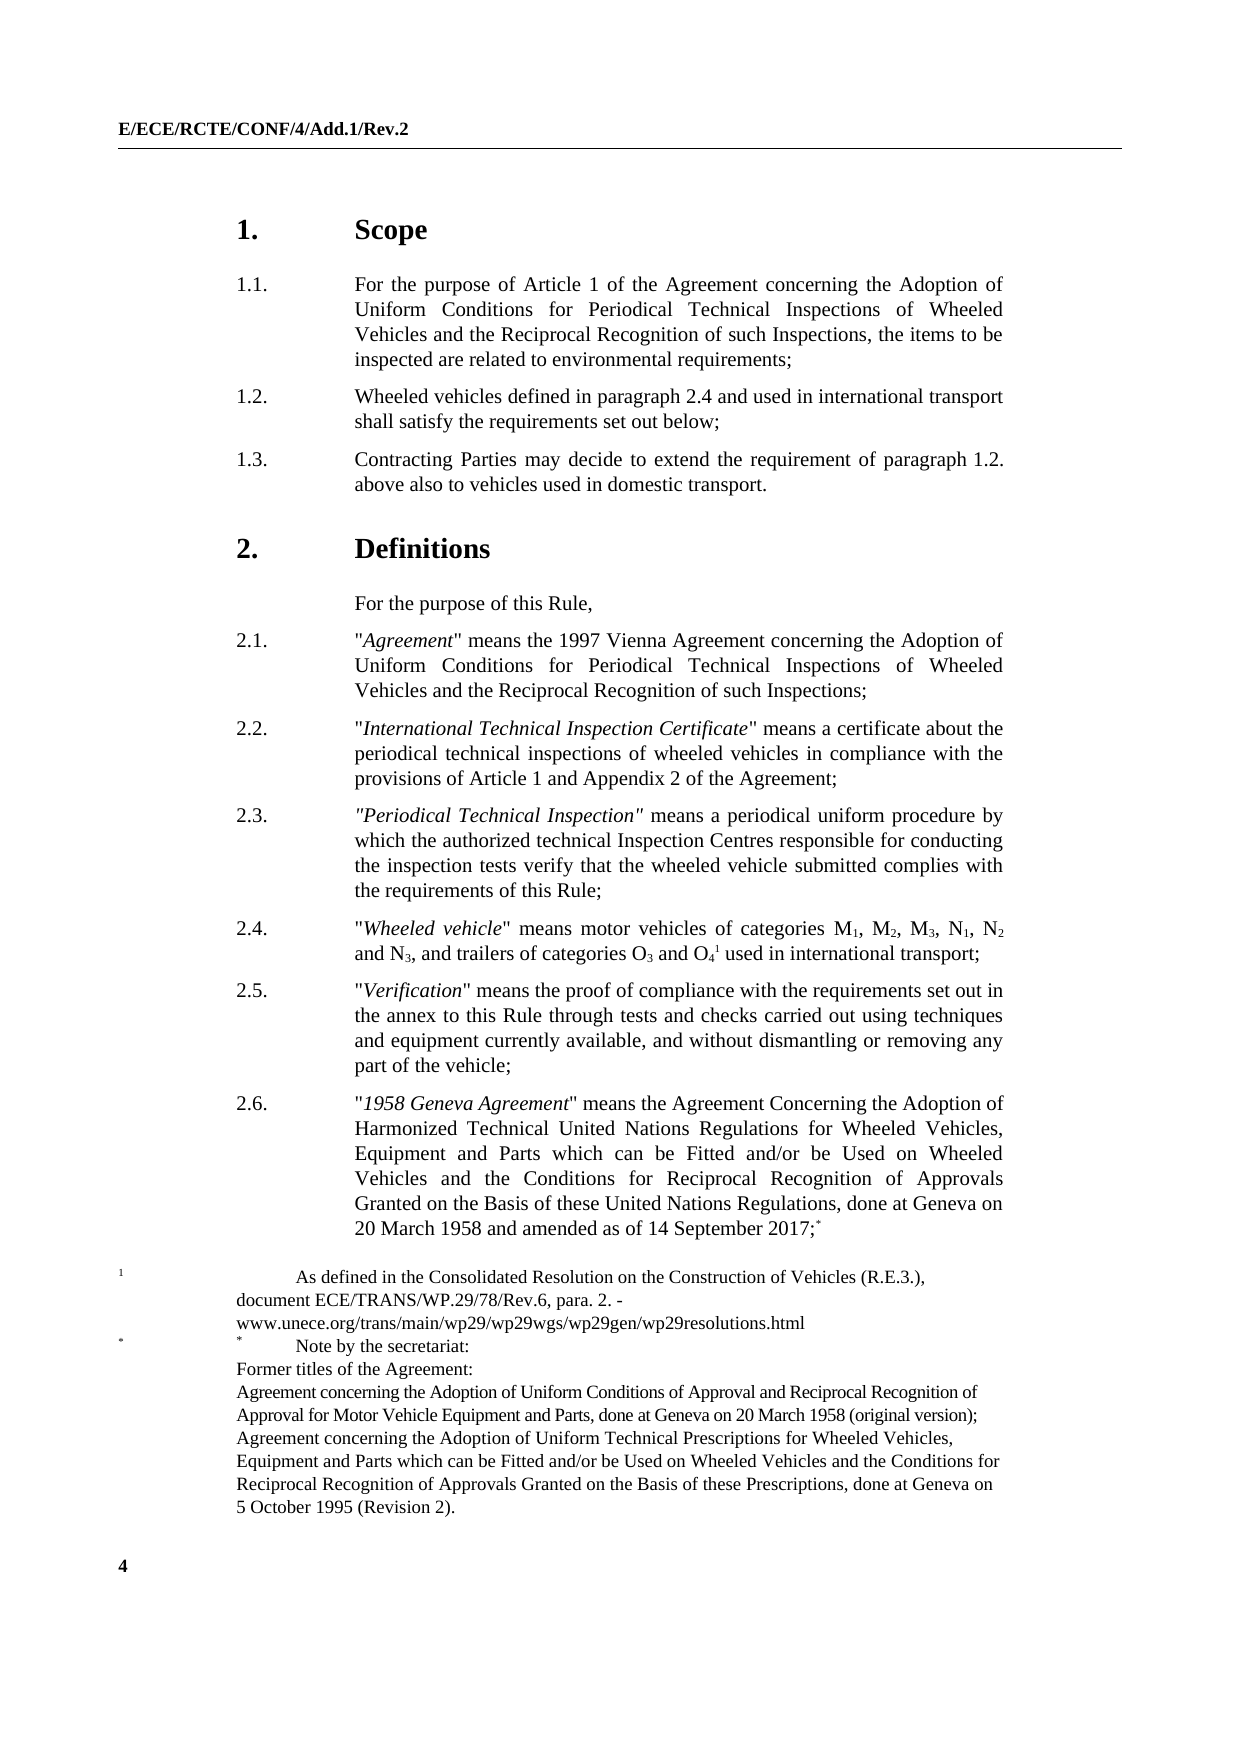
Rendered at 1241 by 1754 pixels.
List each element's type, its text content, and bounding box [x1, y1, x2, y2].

text 1. Scope [118, 215, 1004, 246]
text 1.1. For the purpose of Article 1 of the Agreement concerning the Adoption of Uniform Conditions for Periodical Technical Inspections of Wheeled Vehicles and the Reciprocal Recognition of such Inspections, the items to be inspected are related to environmental requirements; [236, 271, 1004, 371]
text 2.5. "Verification" means the proof of compliance with the requirements set out in the annex to this Rule through tests and checks carried out using techniques and equipment currently available, and without dismantling or removing any part of the vehicle; [236, 977, 1004, 1077]
text 2.6. "1958 Geneva Agreement" means the Agreement Concerning the Adoption of Harmonized Technical United Nations Regulations for Wheeled Vehicles, Equipment and Parts which can be Fitted and/or be Used on Wheeled Vehicles and the Conditions for Reciprocal Recognition of Approvals Granted on the Basis of these United Nations Regulations, done at Geneva on 20 March 1958 and amended as of 14 September 2017;* [236, 1090, 1004, 1240]
text For the purpose of this Rule, [236, 590, 1004, 615]
text 2.1. "Agreement" means the 1997 Vienna Agreement concerning the Adoption of Uniform Conditions for Periodical Technical Inspections of Wheeled Vehicles and the Reciprocal Recognition of such Inspections; [236, 627, 1004, 702]
text 2. Definitions [118, 533, 1004, 565]
text 1.3. Contracting Parties may decide to extend the requirement of paragraph 1.2. above also to vehicles used in domestic transport. [236, 446, 1004, 496]
text 2.4. "Wheeled vehicle" means motor vehicles of categories M1, M2, M3, N1, N2 and N3, and trailers of categories O3 and O4 used in international transport; [236, 915, 1004, 965]
text 2.3. "Periodical Technical Inspection" means a periodical uniform procedure by which the authorized technical Inspection Centres responsible for conducting the inspection tests verify that the wheeled vehicle submitted complies with the requirements of this Rule; [236, 802, 1004, 902]
text 2.2. "International Technical Inspection Certificate" means a certificate about the periodical technical inspections of wheeled vehicles in compliance with the provisions of Article 1 and Appendix 2 of the Agreement; [236, 715, 1004, 790]
text 1.2. Wheeled vehicles defined in paragraph 2.4 and used in international transport shall satisfy the requirements set out below; [236, 383, 1004, 433]
